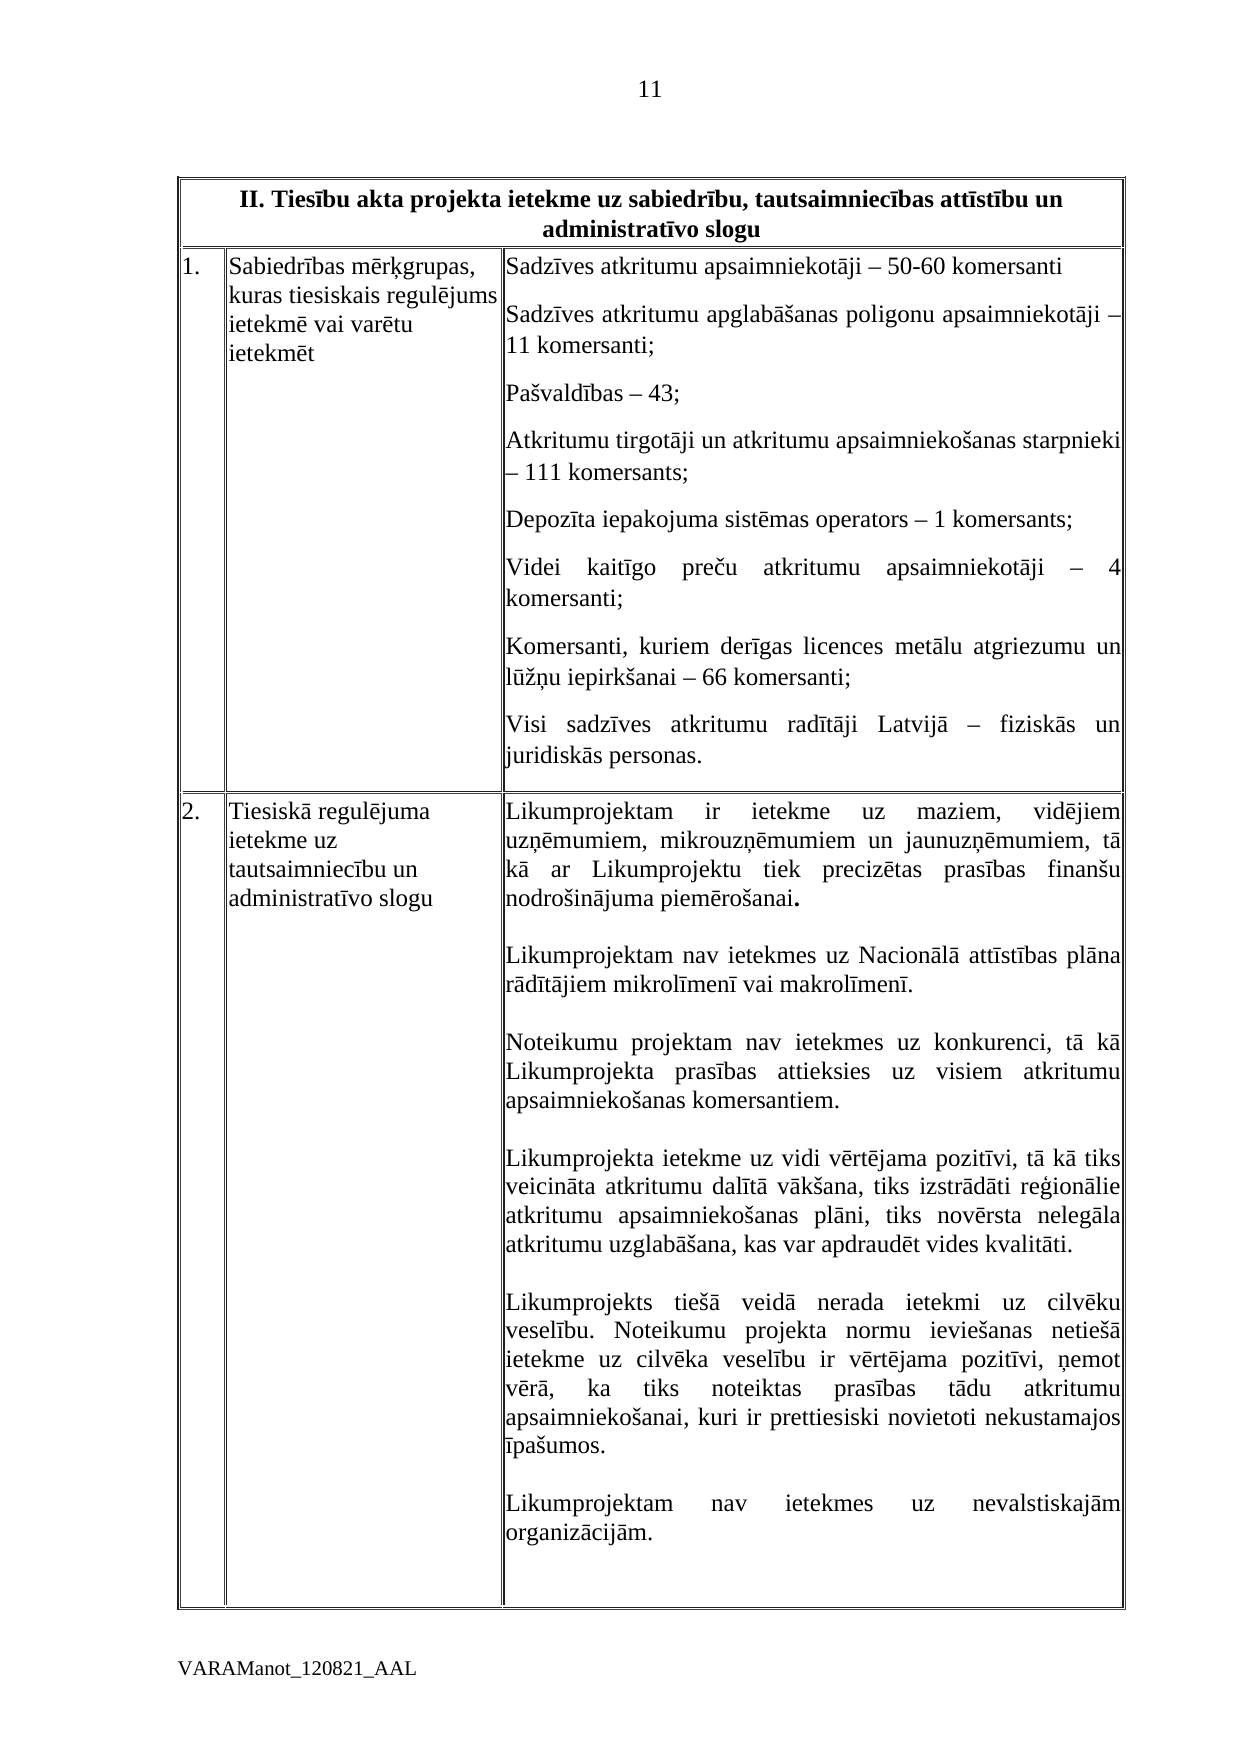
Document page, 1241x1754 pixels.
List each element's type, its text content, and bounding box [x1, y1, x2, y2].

table_cell 2. [179, 791, 226, 1606]
table_cell 1. [179, 246, 226, 791]
table_cell Tiesiskā regulējuma ietekme uz tautsaimniecību un administratīvo slogu [226, 791, 503, 1606]
table_cell Likumprojektam ir ietekme uz maziem, vidējiem uzņēmumiem, mikrouzņēmumiem un jaunuzņēmumiem, tā kā ar Likumprojektu tiek precizētas prasības finanšu nodrošinājuma piemērošanai. Likumprojektam nav ietekmes uz Nacionālā attīstības plāna rādītājiem mikrolīmenī vai makrolīmenī. Noteikumu projektam nav ietekmes uz konkurenci, tā kā Likumprojekta prasības attieksies uz visiem atkritumu apsaimniekošanas komersantiem. Likumprojekta ietekme uz vidi vērtējama pozitīvi, tā kā tiks veicināta atkritumu dalītā vākšana, tiks izstrādāti reģionālie atkritumu apsaimniekošanas plāni, tiks novērsta nelegāla atkritumu uzglabāšana, kas var apdraudēt vides kvalitāti. Likumprojekts tiešā veidā nerada ietekmi uz cilvēku veselību. Noteikumu projekta normu ieviešanas netiešā ietekme uz cilvēka veselību ir vērtējama pozitīvi, ņemot vērā, ka tiks noteiktas prasības tādu atkritumu apsaimniekošanai, kuri ir prettiesiski novietoti nekustamajos īpašumos. Likumprojektam nav ietekmes uz nevalstiskajām organizācijām. [503, 791, 1124, 1606]
table_cell Sabiedrības mērķgrupas, kuras tiesiskais regulējums ietekmē vai varētu ietekmēt [227, 249, 501, 791]
table_cell Sadzīves atkritumu apsaimniekotāji – 50-60 komersanti Sadzīves atkritumu apglabāšanas poligonu apsaimniekotāji – 11 komersanti; Pašvaldības – 43; Atkritumu tirgotāji un atkritumu apsaimniekošanas starpnieki – 111 komersants; Depozīta iepakojuma sistēmas operators – 1 komersants; Videi kaitīgo preču atkritumu apsaimniekotāji – 4 komersanti; Komersanti, kuriem derīgas licences metālu atgriezumu un lūžņu iepirkšanai – 66 komersanti; Visi sadzīves atkritumu radītāji Latvijā – fiziskās un juridiskās personas. [503, 246, 1124, 791]
table_header II. Tiesību akta projekta ietekme uz sabiedrību, tautsaimniecības attīstību un administratīvo slogu [181, 180, 1122, 246]
